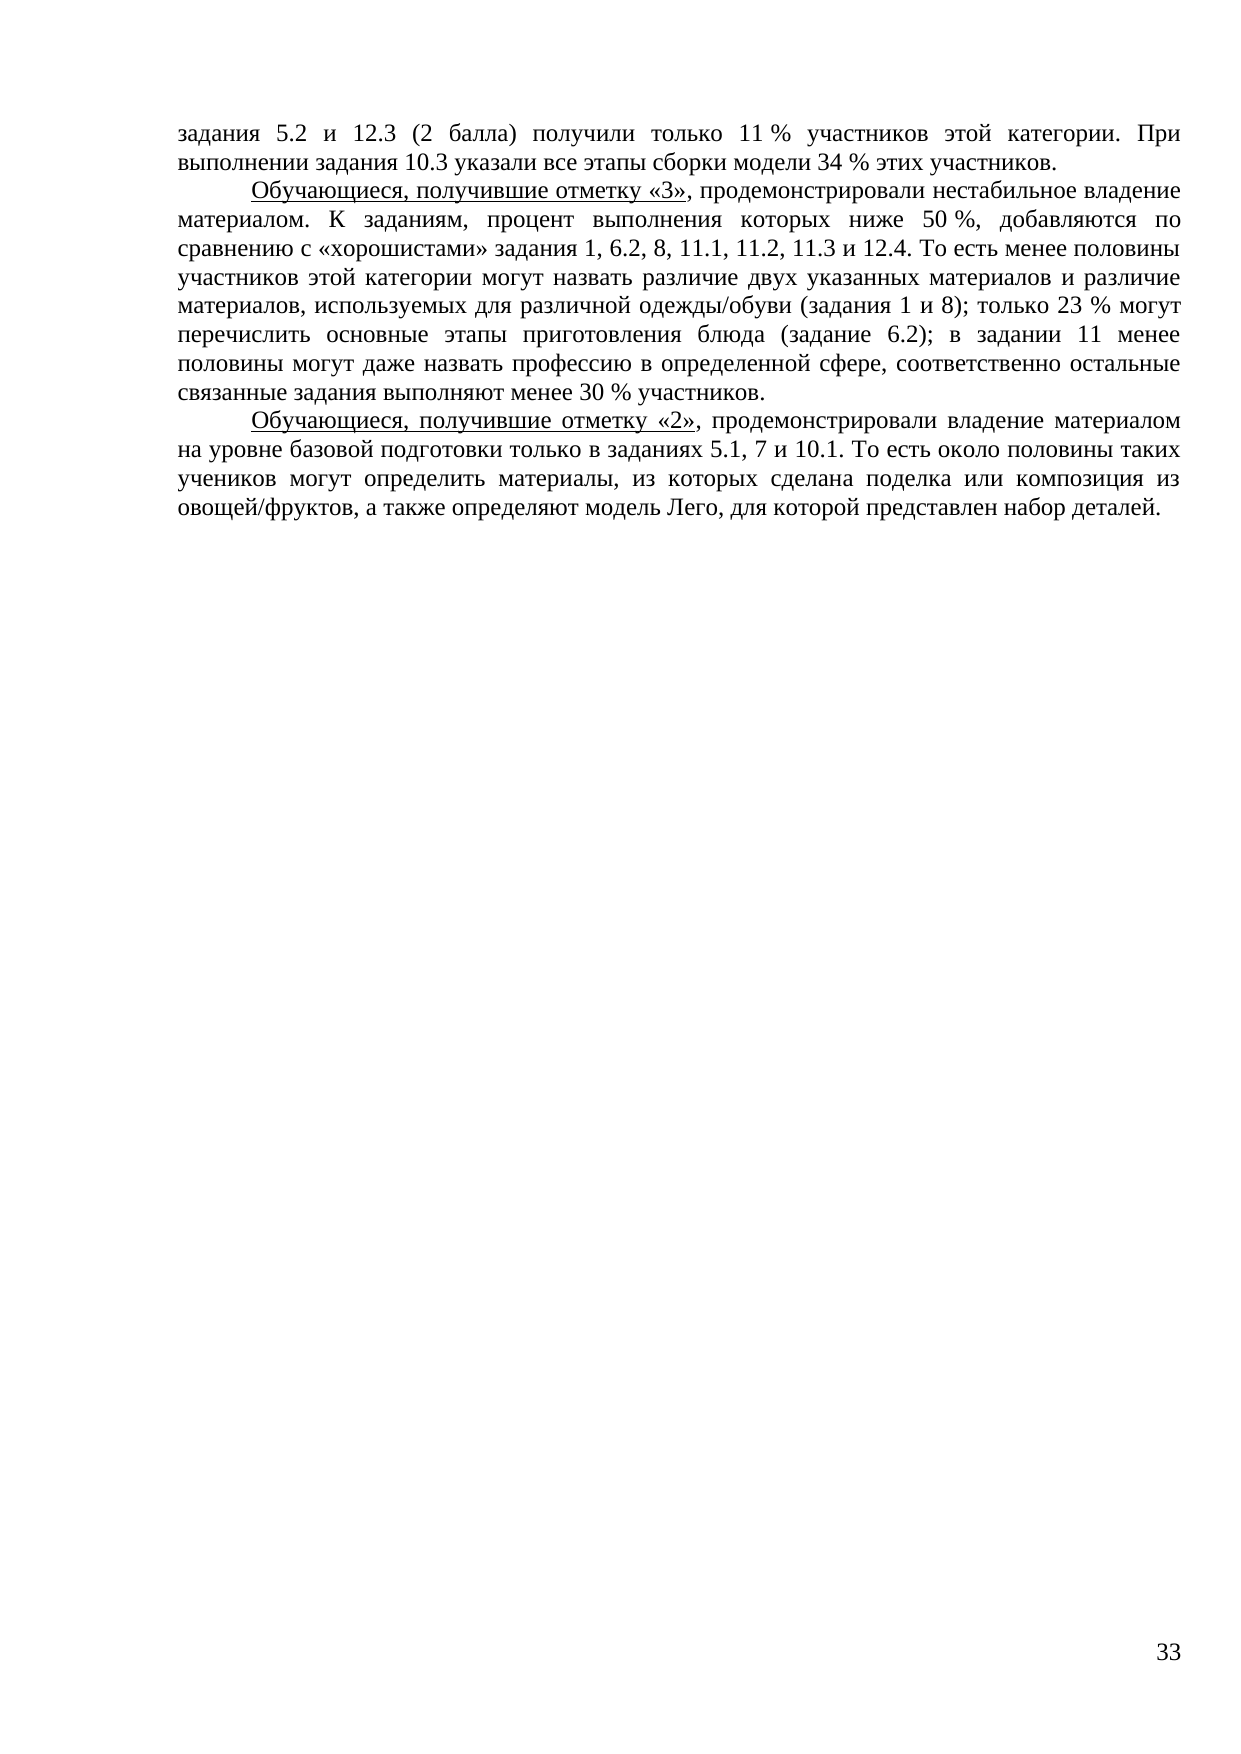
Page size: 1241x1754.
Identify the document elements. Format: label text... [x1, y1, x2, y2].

text Обучающиеся, получившие отметку «2», продемонстрировали владение материалом на уровне базовой подготовки только в заданиях 5.1, 7 и 10.1. То есть около половины таких учеников могут определить материалы, из которых сделана поделка или композиция из овощей/фруктов, а также определяют модель Лего, для которой представлен набор деталей. [177, 406, 1181, 521]
text Обучающиеся, получившие отметку «3», продемонстрировали нестабильное владение материалом. К заданиям, процент выполнения которых ниже 50 %, добавляются по сравнению с «хорошистами» задания 1, 6.2, 8, 11.1, 11.2, 11.3 и 12.4. То есть менее половины участников этой категории могут назвать различие двух указанных материалов и различие материалов, используемых для различной одежды/обуви (задания 1 и 8); только 23 % могут перечислить основные этапы приготовления блюда (задание 6.2); в задании 11 менее половины могут даже назвать профессию в определенной сфере, соответственно остальные связанные задания выполняют менее 30 % участников. [177, 176, 1181, 406]
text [177, 118, 1181, 176]
